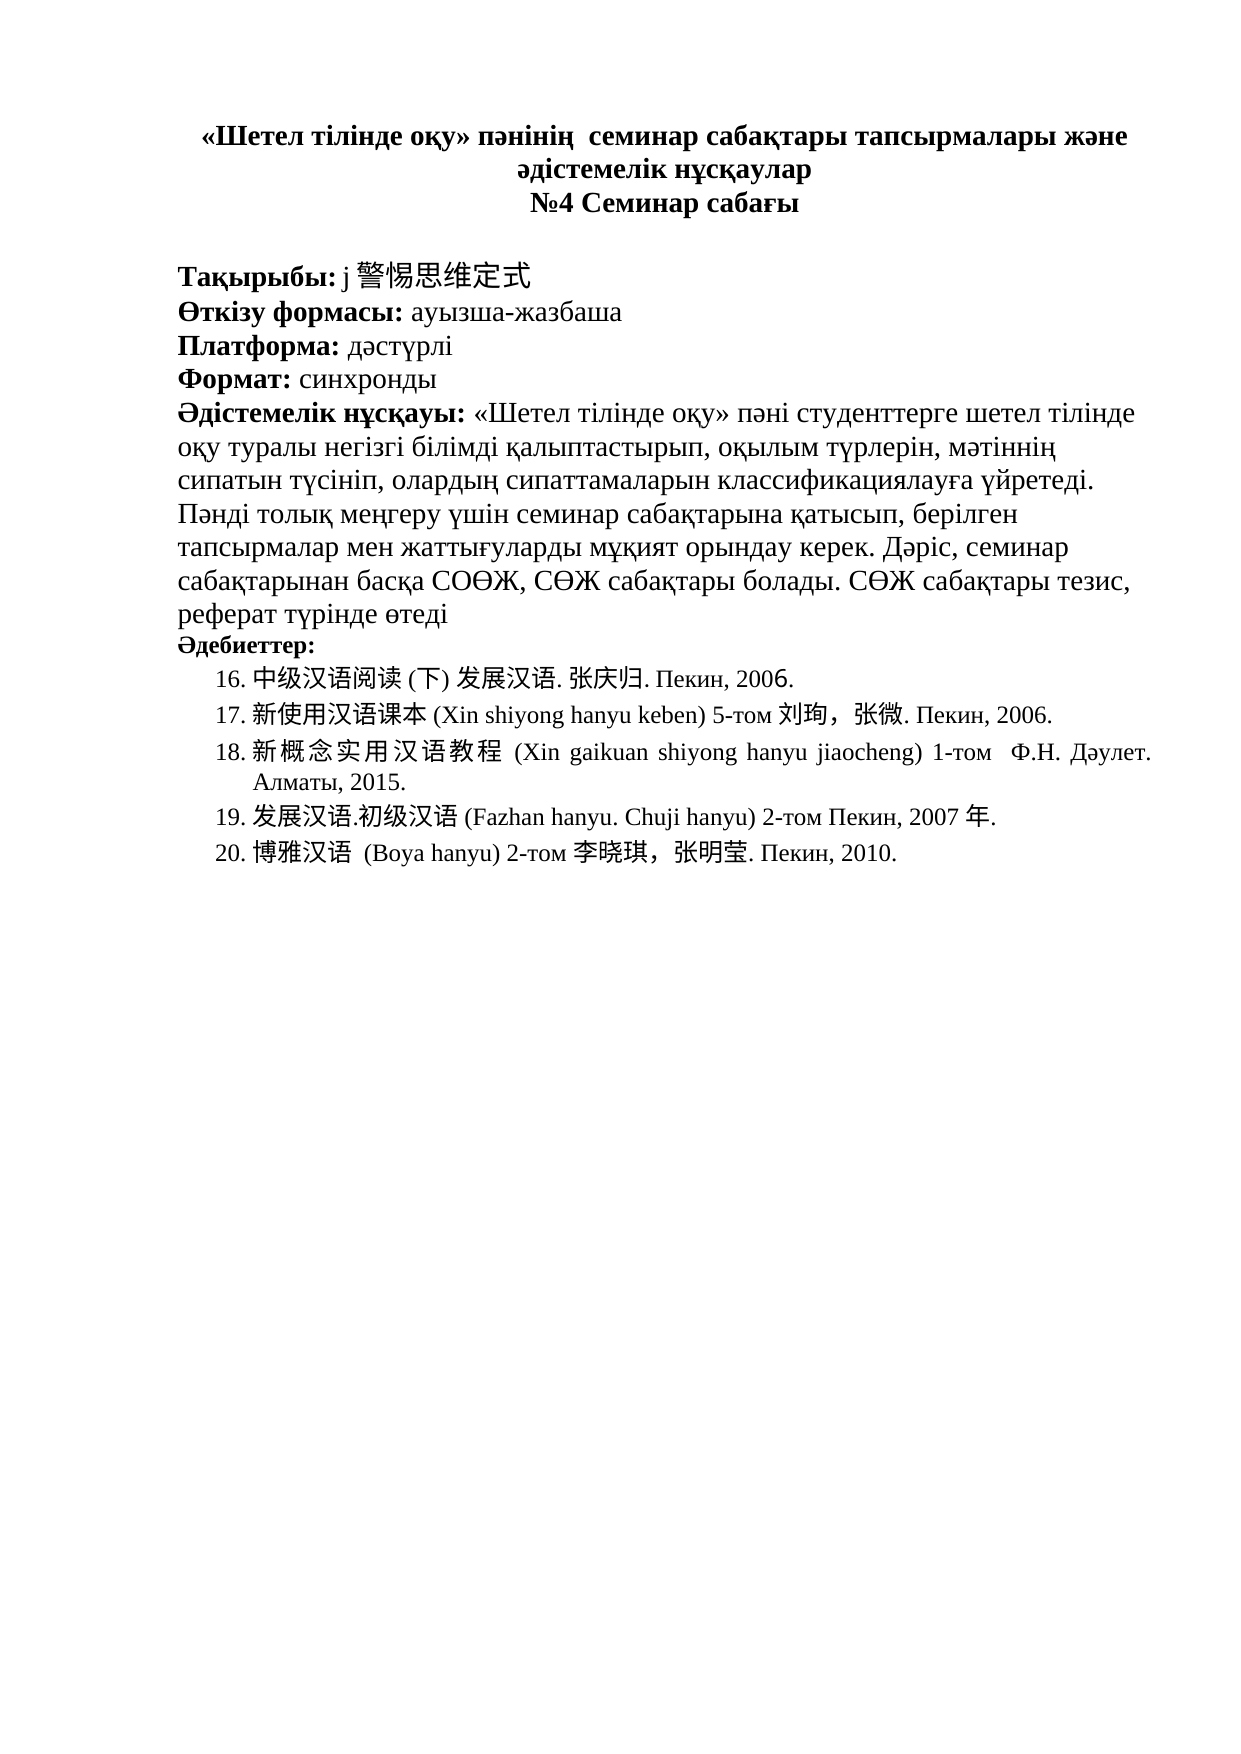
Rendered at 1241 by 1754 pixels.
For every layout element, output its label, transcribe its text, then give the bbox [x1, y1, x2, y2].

text «Шетел тілінде оқу» пәнінің семинар сабақтары тапсырмалары және әдістемелік нұсқаулар [177, 118, 1152, 185]
list 新使用汉语课本 (Xin shiyong hanyu keben) 5-том 刘珣，张微. Пекин, 2006. [215, 695, 1152, 731]
text Тақырыбы: j警惕思维定式 [177, 252, 1152, 294]
list 博雅汉语 (Boya hanyu) 2-том 李晓琪，张明莹. Пекин, 2010. [215, 832, 1152, 869]
text Әдістемелік нұсқауы: «Шетел тілінде оқу» пәні студенттерге шетел тілінде оқу туралы негізгі білімді қалыптастырып, оқылым түрлерін, мәтіннің сипатын түсініп, олардың сипаттамаларын классификациялауға үйретеді. Пәнді толық меңгеру үшін семинар сабақтарына қатысып, берілген тапсырмалар мен жаттығуларды мұқият орындау керек. Дәріс, семинар сабақтарынан басқа СОӨЖ, СӨЖ сабақтары болады. СӨЖ сабақтары тезис, реферат түрінде өтеді [177, 395, 1152, 630]
list 新概念实用汉语教程 (Xin gaikuan shiyong hanyu jiaocheng) 1-том Ф.Н. Дәулет. Алматы, 2015. [215, 731, 1152, 796]
text Өткізу формасы: ауызша-жазбаша [177, 294, 1152, 328]
text №4 Семинар сабағы [177, 185, 1152, 219]
text Платформа: дәстүрлі [177, 328, 1152, 362]
text Әдебиеттер: [177, 630, 1152, 659]
text Формат: синхронды [177, 362, 1152, 395]
list 中级汉语阅读 (下) 发展汉语. 张庆归. Пекин, 2006. [215, 659, 1152, 695]
list 发展汉语.初级汉语 (Fazhan hanyu. Chuji hanyu) 2-том Пекин, 2007 年. [215, 796, 1152, 832]
